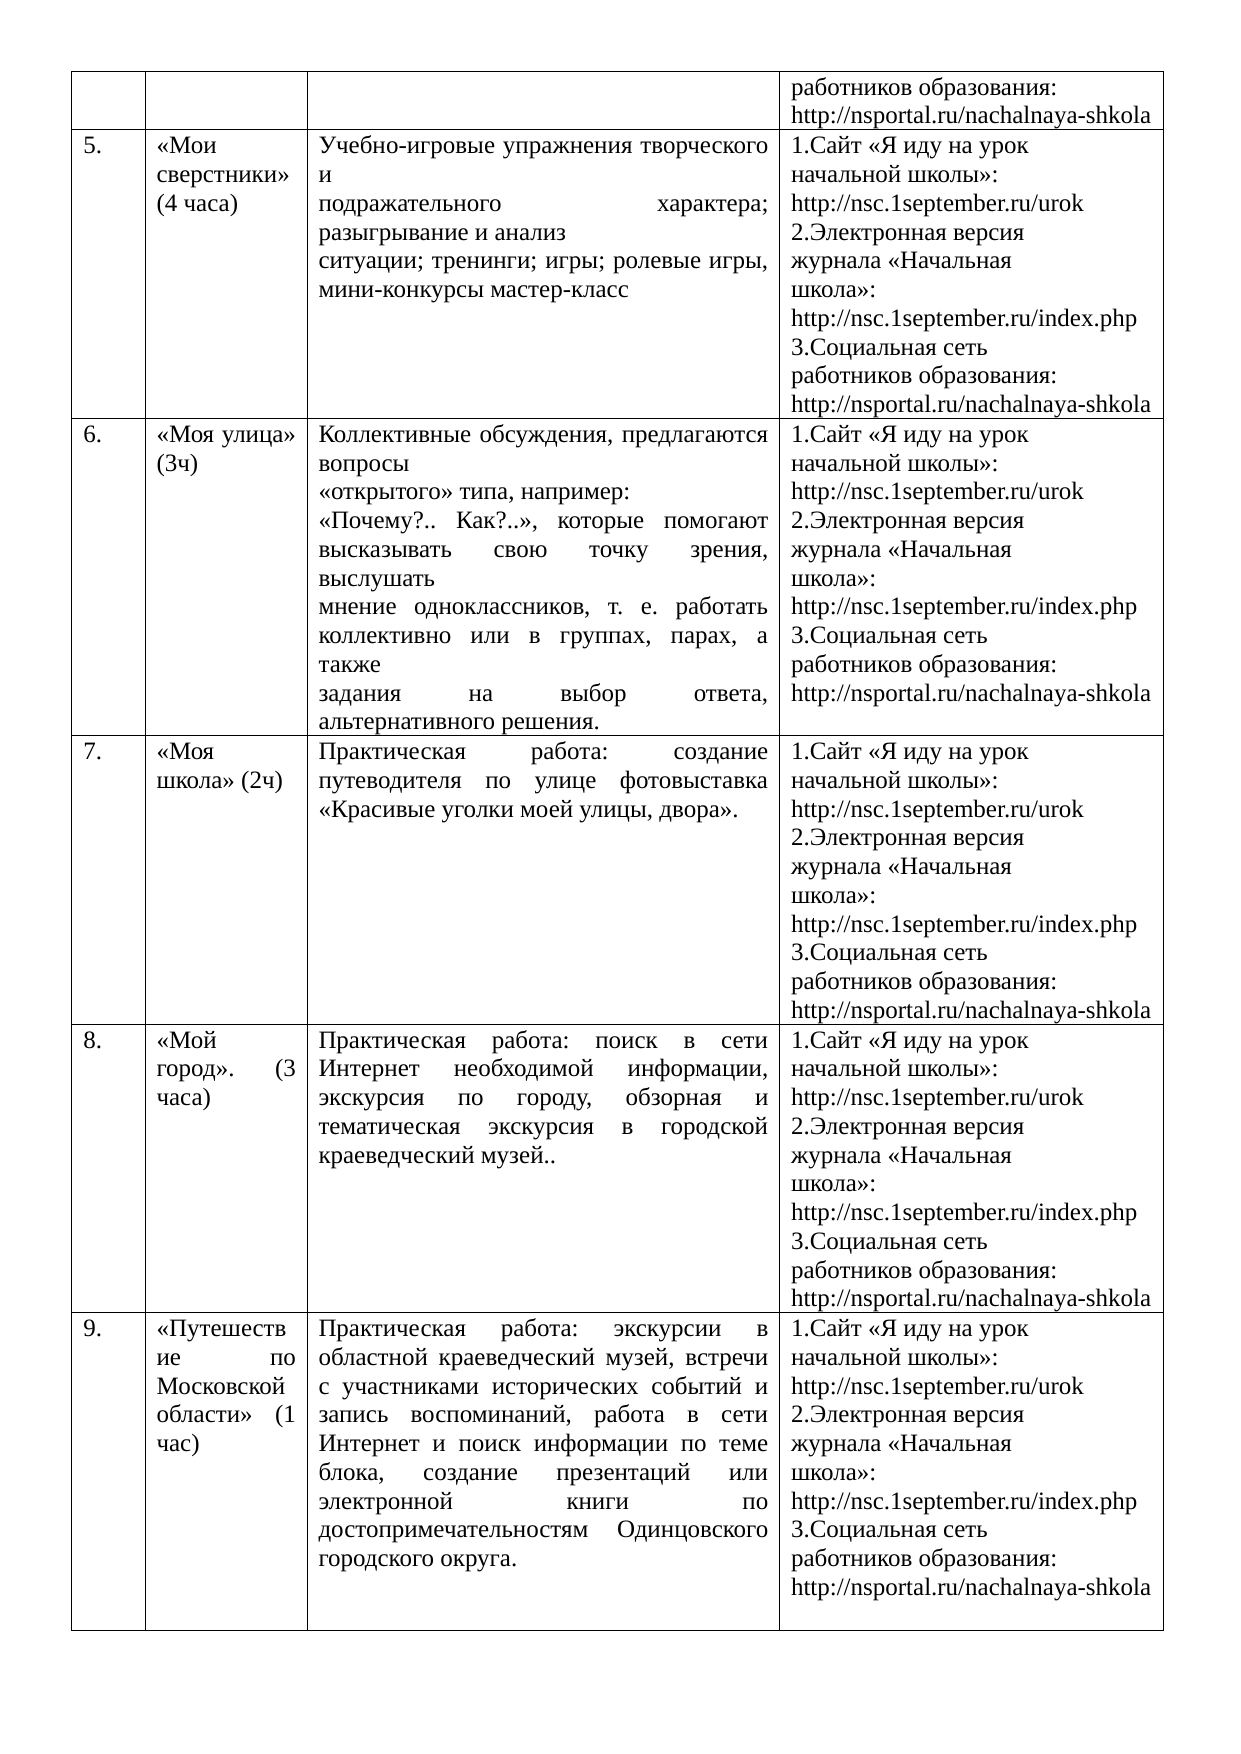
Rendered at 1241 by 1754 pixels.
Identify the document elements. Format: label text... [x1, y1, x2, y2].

table_cell «Моя улица» (3ч) [146, 419, 307, 735]
table_cell «Мои сверстники» (4 часа) [146, 130, 307, 418]
table_cell «Моя школа» (2ч) [146, 736, 307, 1024]
table_cell 8. [72, 1025, 145, 1312]
table_cell 4. [72, 72, 145, 129]
table_cell Коллективные обсуждения, предлагаются вопросы «открытого» типа, например: «Почему?.. Как?..», которые помогают высказывать свою точку зрения, выслушать мнение одноклассников, т. е. работать коллективно или в группах, парах, а также задания на выбор ответа, альтернативного решения. [308, 419, 779, 735]
table_cell 6. [72, 419, 145, 735]
table_cell 7. [72, 736, 145, 1024]
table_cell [780, 130, 1163, 418]
table_cell Практическая работа: создание путеводителя по улице фотовыставка «Красивые уголки моей улицы, двора». [308, 736, 779, 1024]
table_cell «Мой город». (3 часа) [146, 1025, 307, 1312]
table_cell «Путешествие по Московской области» (1 час) [146, 1313, 307, 1629]
table_cell Практическая работа: экскурсии в областной краеведческий музей, встречи с участниками исторических событий и запись воспоминаний, работа в сети Интернет и поиск информации по теме блока, создание презентаций или электронной книги по достопримечательностям Одинцовского городского округа. [308, 1313, 779, 1629]
table_cell Учебно-игровые упражнения творческого и подражательного характера; разыгрывание и анализ ситуации; тренинги; игры; ролевые игры, мини-конкурсы мастер-класс [308, 130, 779, 418]
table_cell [146, 72, 307, 129]
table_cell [308, 72, 779, 129]
table_cell 9. [72, 1313, 145, 1629]
table_cell Практическая работа: поиск в сети Интернет необходимой информации, экскурсия по городу, обзорная и тематическая экскурсия в городской краеведческий музей.. [308, 1025, 779, 1312]
table_cell 5. [72, 130, 145, 418]
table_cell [780, 72, 1163, 129]
